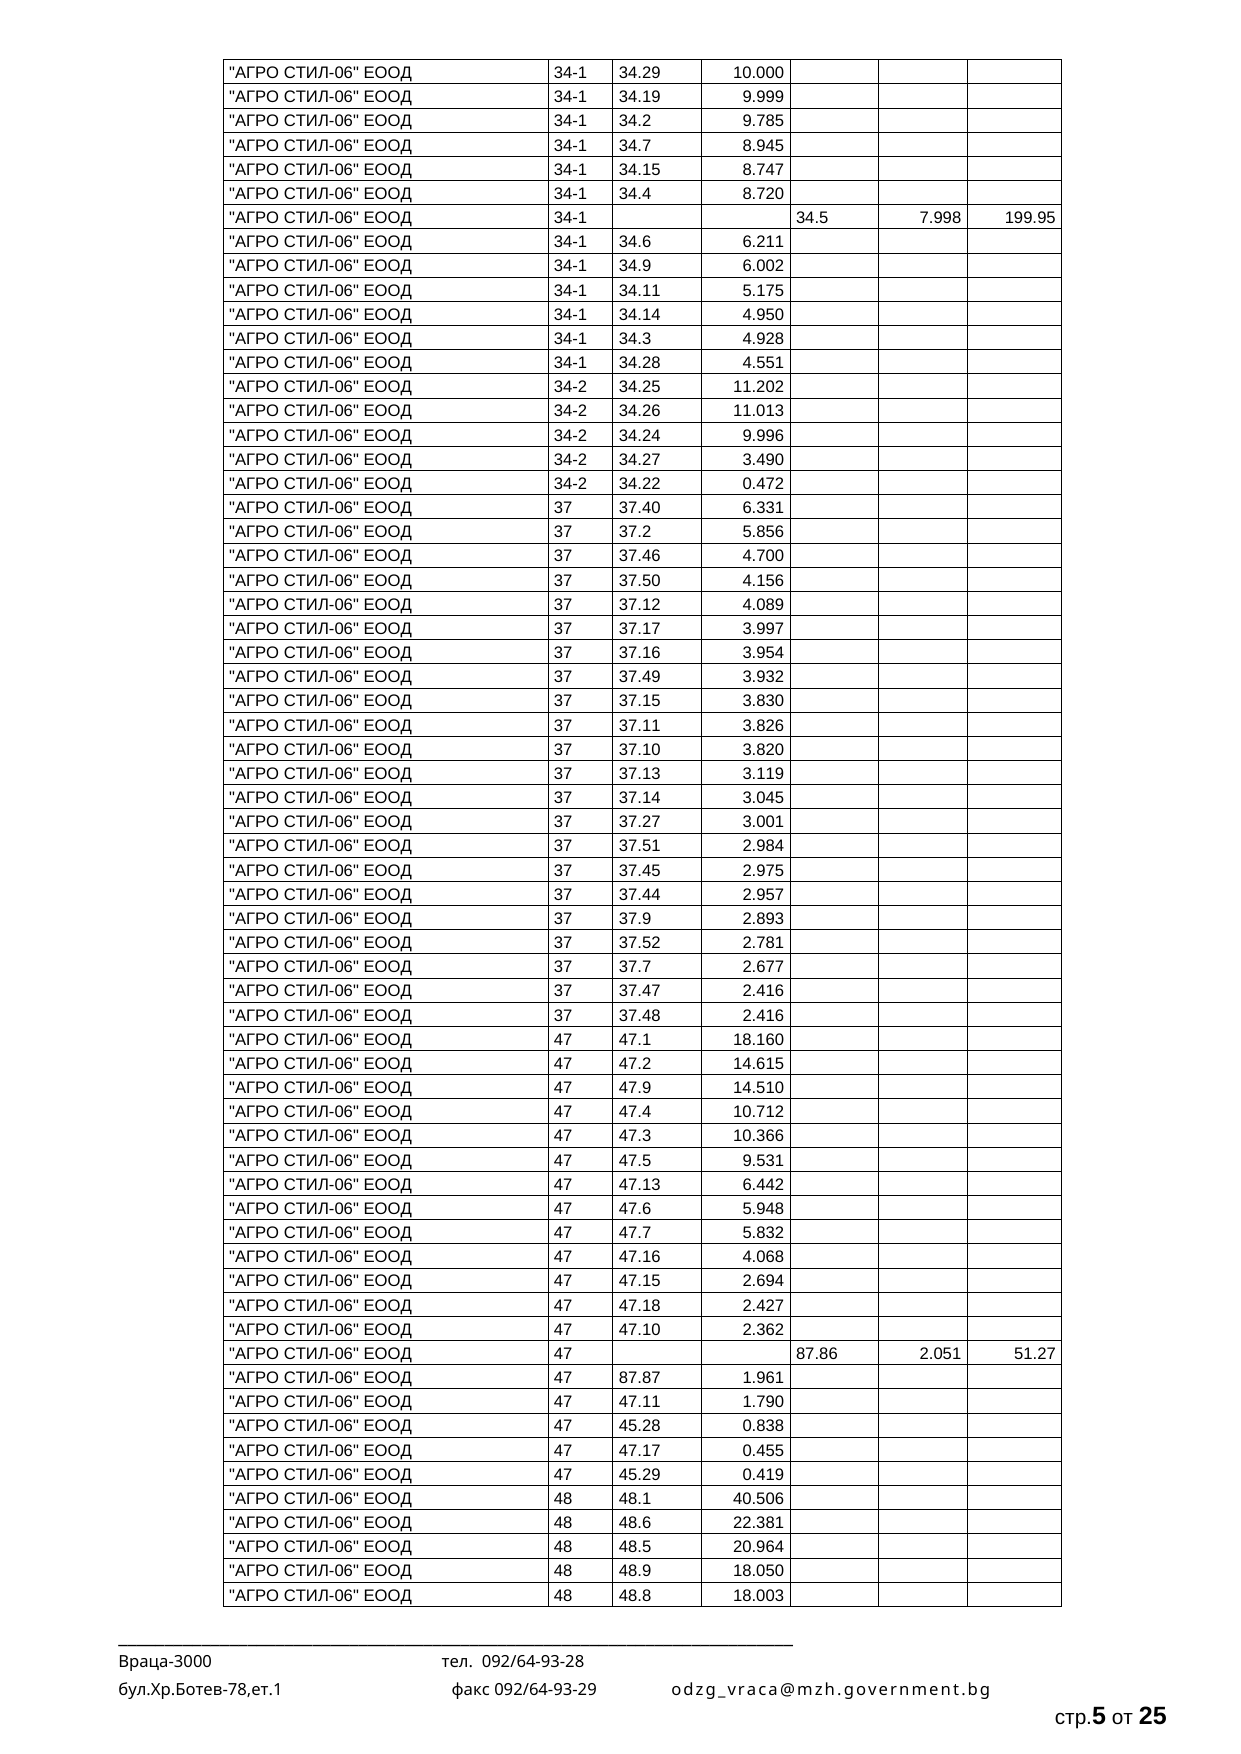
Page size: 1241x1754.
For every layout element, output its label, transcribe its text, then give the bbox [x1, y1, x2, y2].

table_cell 34-2 [549, 399, 612, 422]
table_cell [791, 1534, 878, 1557]
table_cell 48.8 [613, 1583, 701, 1606]
table_cell "АГРО СТИЛ-06" ЕООД [224, 1486, 548, 1509]
table_cell "АГРО СТИЛ-06" ЕООД [224, 229, 548, 252]
table_cell [968, 302, 1061, 325]
table_cell 37 [549, 809, 612, 832]
table_cell 47.10 [613, 1317, 701, 1340]
table_cell [791, 737, 878, 760]
table_cell "АГРО СТИЛ-06" ЕООД [224, 979, 548, 1002]
table_cell [968, 1414, 1061, 1437]
table_cell "АГРО СТИЛ-06" ЕООД [224, 1172, 548, 1195]
table_cell 5.175 [702, 278, 790, 301]
table_cell [968, 616, 1061, 639]
table_cell 47.16 [613, 1244, 701, 1267]
table_cell [879, 1003, 967, 1026]
table_cell "АГРО СТИЛ-06" ЕООД [224, 519, 548, 542]
table_cell 37 [549, 519, 612, 542]
table_cell 34-2 [549, 471, 612, 494]
table_cell [879, 157, 967, 180]
table_cell [879, 1583, 967, 1606]
table_cell 37.9 [613, 906, 701, 929]
table_cell 20.964 [702, 1534, 790, 1557]
table_cell 34.26 [613, 399, 701, 422]
table_cell 48 [549, 1583, 612, 1606]
table_cell [968, 906, 1061, 929]
table_cell "АГРО СТИЛ-06" ЕООД [224, 1317, 548, 1340]
table_cell [791, 592, 878, 615]
table_cell 47 [549, 1220, 612, 1243]
table_cell [791, 1462, 878, 1485]
table_cell "АГРО СТИЛ-06" ЕООД [224, 544, 548, 567]
table_cell "АГРО СТИЛ-06" ЕООД [224, 664, 548, 687]
table_cell 3.932 [702, 664, 790, 687]
table_cell "АГРО СТИЛ-06" ЕООД [224, 109, 548, 132]
table_cell [791, 1099, 878, 1122]
table_cell 37.47 [613, 979, 701, 1002]
table_cell 2.781 [702, 930, 790, 953]
table_cell 37.2 [613, 519, 701, 542]
table_cell 47 [549, 1124, 612, 1147]
table_cell 2.694 [702, 1269, 790, 1292]
table_cell 34-1 [549, 229, 612, 252]
table_cell [968, 592, 1061, 615]
table_cell 37.52 [613, 930, 701, 953]
table_cell 37 [549, 640, 612, 663]
table_cell [791, 1003, 878, 1026]
table_cell [702, 205, 790, 228]
table_cell 47.7 [613, 1220, 701, 1243]
table_cell [968, 84, 1061, 107]
table_cell "АГРО СТИЛ-06" ЕООД [224, 254, 548, 277]
table_cell [968, 1293, 1061, 1316]
table_cell "АГРО СТИЛ-06" ЕООД [224, 1244, 548, 1267]
table_cell [879, 181, 967, 204]
table_cell 45.29 [613, 1462, 701, 1485]
table_cell [879, 1462, 967, 1485]
table_cell [879, 1365, 967, 1388]
table_cell [791, 1196, 878, 1219]
table_cell [879, 1269, 967, 1292]
table_cell [879, 664, 967, 687]
table_cell 48 [549, 1559, 612, 1582]
table_cell [791, 1244, 878, 1267]
table_cell [791, 60, 878, 83]
table_cell 4.156 [702, 568, 790, 591]
table_cell 34.6 [613, 229, 701, 252]
table_cell [791, 882, 878, 905]
table_cell [791, 326, 878, 349]
table_cell [968, 423, 1061, 446]
table_cell [968, 785, 1061, 808]
table_cell [968, 374, 1061, 397]
table_cell [879, 761, 967, 784]
table_cell [968, 1559, 1061, 1582]
table_cell 37.15 [613, 689, 701, 712]
table_cell 34-1 [549, 133, 612, 156]
table_cell [968, 254, 1061, 277]
table_cell 48 [549, 1534, 612, 1557]
table_cell [791, 568, 878, 591]
table_cell [791, 519, 878, 542]
table_cell 3.820 [702, 737, 790, 760]
table_cell 34.11 [613, 278, 701, 301]
table_cell [968, 1124, 1061, 1147]
table_cell [879, 640, 967, 663]
table_cell [791, 1510, 878, 1533]
table_cell 37 [549, 1003, 612, 1026]
table_cell 34.4 [613, 181, 701, 204]
table_cell [968, 858, 1061, 881]
table_cell [968, 568, 1061, 591]
table_cell 34.9 [613, 254, 701, 277]
table_cell 37.17 [613, 616, 701, 639]
table_cell [791, 834, 878, 857]
table_cell "АГРО СТИЛ-06" ЕООД [224, 713, 548, 736]
table_cell [791, 84, 878, 107]
table_cell 37.12 [613, 592, 701, 615]
table_cell [879, 447, 967, 470]
table_cell 37 [549, 834, 612, 857]
table_cell [968, 181, 1061, 204]
table_cell 47.11 [613, 1389, 701, 1412]
table_cell 37.14 [613, 785, 701, 808]
table_cell 47.9 [613, 1075, 701, 1098]
table_cell [968, 954, 1061, 977]
table_cell 37.13 [613, 761, 701, 784]
table_cell 4.068 [702, 1244, 790, 1267]
table_cell [968, 1462, 1061, 1485]
table_cell [879, 713, 967, 736]
table_cell "АГРО СТИЛ-06" ЕООД [224, 882, 548, 905]
table_cell [791, 447, 878, 470]
table_cell [968, 809, 1061, 832]
table_cell 199.95 [968, 205, 1061, 228]
table_cell [968, 761, 1061, 784]
table_cell 34-1 [549, 84, 612, 107]
table_cell 3.830 [702, 689, 790, 712]
table_cell "АГРО СТИЛ-06" ЕООД [224, 809, 548, 832]
table_cell 11.013 [702, 399, 790, 422]
table_cell [968, 326, 1061, 349]
table_cell [879, 1027, 967, 1050]
table_cell "АГРО СТИЛ-06" ЕООД [224, 350, 548, 373]
table_cell 48.9 [613, 1559, 701, 1582]
table_cell 14.510 [702, 1075, 790, 1098]
table_cell [791, 544, 878, 567]
table_cell [879, 1510, 967, 1533]
table_cell 37 [549, 761, 612, 784]
table_cell [791, 157, 878, 180]
table_cell "АГРО СТИЛ-06" ЕООД [224, 785, 548, 808]
table_cell 22.381 [702, 1510, 790, 1533]
table_cell 47 [549, 1341, 612, 1364]
table_cell 47.1 [613, 1027, 701, 1050]
table_cell [791, 302, 878, 325]
table_cell [879, 399, 967, 422]
table_cell [879, 737, 967, 760]
table_cell [879, 785, 967, 808]
table_cell [968, 1486, 1061, 1509]
table_cell 2.416 [702, 979, 790, 1002]
table_cell 47 [549, 1438, 612, 1461]
table_cell 34-1 [549, 205, 612, 228]
table_cell 37.50 [613, 568, 701, 591]
table_cell [968, 1051, 1061, 1074]
table_cell [791, 423, 878, 446]
table_cell 34-1 [549, 254, 612, 277]
table_cell [791, 930, 878, 953]
table_cell [879, 568, 967, 591]
table_cell 47.4 [613, 1099, 701, 1122]
table_cell 8.720 [702, 181, 790, 204]
table_cell 18.050 [702, 1559, 790, 1582]
table_cell [791, 858, 878, 881]
table_cell 47.15 [613, 1269, 701, 1292]
table_cell 34.28 [613, 350, 701, 373]
table_cell 34.19 [613, 84, 701, 107]
table_cell 48.1 [613, 1486, 701, 1509]
table_cell 37 [549, 495, 612, 518]
table_cell 34-1 [549, 181, 612, 204]
table_cell "АГРО СТИЛ-06" ЕООД [224, 399, 548, 422]
table_cell 37 [549, 616, 612, 639]
table_cell 48.6 [613, 1510, 701, 1533]
table_cell 4.551 [702, 350, 790, 373]
table_cell [791, 399, 878, 422]
table_cell [879, 1559, 967, 1582]
table_cell 8.747 [702, 157, 790, 180]
table_cell 47.17 [613, 1438, 701, 1461]
table_cell "АГРО СТИЛ-06" ЕООД [224, 737, 548, 760]
table_cell [968, 737, 1061, 760]
table_cell [879, 906, 967, 929]
table_cell 2.051 [879, 1341, 967, 1364]
table_cell 47 [549, 1389, 612, 1412]
table_cell [879, 1124, 967, 1147]
table_cell 9.785 [702, 109, 790, 132]
table_cell [968, 1099, 1061, 1122]
table_cell 48 [549, 1486, 612, 1509]
table_cell 34.29 [613, 60, 701, 83]
table_cell [791, 664, 878, 687]
table_cell "АГРО СТИЛ-06" ЕООД [224, 1293, 548, 1316]
table_cell [879, 1075, 967, 1098]
table_cell "АГРО СТИЛ-06" ЕООД [224, 568, 548, 591]
table_cell 2.362 [702, 1317, 790, 1340]
table_cell "АГРО СТИЛ-06" ЕООД [224, 133, 548, 156]
table_cell "АГРО СТИЛ-06" ЕООД [224, 181, 548, 204]
table_cell [879, 254, 967, 277]
table_cell [791, 954, 878, 977]
table_cell 48.5 [613, 1534, 701, 1557]
table_cell 2.416 [702, 1003, 790, 1026]
table_cell [791, 1148, 878, 1171]
table_cell [791, 640, 878, 663]
table_cell 37.7 [613, 954, 701, 977]
table_cell 47 [549, 1196, 612, 1219]
table_cell [968, 133, 1061, 156]
table_cell 45.28 [613, 1414, 701, 1437]
table_cell 34.15 [613, 157, 701, 180]
table_cell 34-1 [549, 278, 612, 301]
table_cell [968, 979, 1061, 1002]
table_cell "АГРО СТИЛ-06" ЕООД [224, 205, 548, 228]
table_cell "АГРО СТИЛ-06" ЕООД [224, 689, 548, 712]
table_cell [879, 326, 967, 349]
table_cell 47 [549, 1269, 612, 1292]
table_cell [968, 1172, 1061, 1195]
table_cell [879, 1486, 967, 1509]
table_cell "АГРО СТИЛ-06" ЕООД [224, 616, 548, 639]
table_cell 37 [549, 689, 612, 712]
table_cell [879, 1293, 967, 1316]
table_cell [879, 133, 967, 156]
table_cell "АГРО СТИЛ-06" ЕООД [224, 1583, 548, 1606]
table_cell [791, 278, 878, 301]
table_cell [879, 858, 967, 881]
table_cell [879, 1414, 967, 1437]
table_cell 3.826 [702, 713, 790, 736]
table_cell [791, 1389, 878, 1412]
table_cell "АГРО СТИЛ-06" ЕООД [224, 1414, 548, 1437]
table_cell "АГРО СТИЛ-06" ЕООД [224, 302, 548, 325]
table_cell 4.089 [702, 592, 790, 615]
table_cell 37 [549, 858, 612, 881]
table_cell "АГРО СТИЛ-06" ЕООД [224, 1148, 548, 1171]
table_cell [791, 809, 878, 832]
table_cell [879, 471, 967, 494]
table_cell [968, 1438, 1061, 1461]
table_cell "АГРО СТИЛ-06" ЕООД [224, 1269, 548, 1292]
table_cell 47 [549, 1075, 612, 1098]
table_cell [791, 616, 878, 639]
table_cell 37 [549, 737, 612, 760]
table_cell "АГРО СТИЛ-06" ЕООД [224, 640, 548, 663]
table_cell 34-1 [549, 60, 612, 83]
table_cell 37 [549, 785, 612, 808]
table_cell [702, 1341, 790, 1364]
table_cell "АГРО СТИЛ-06" ЕООД [224, 834, 548, 857]
table_cell [968, 1365, 1061, 1388]
table_cell 37.51 [613, 834, 701, 857]
table_cell "АГРО СТИЛ-06" ЕООД [224, 1462, 548, 1485]
table_cell 34-2 [549, 447, 612, 470]
table_cell "АГРО СТИЛ-06" ЕООД [224, 858, 548, 881]
table_cell 47 [549, 1027, 612, 1050]
table_cell [968, 399, 1061, 422]
table_cell [791, 1559, 878, 1582]
table_cell 11.202 [702, 374, 790, 397]
table_cell 3.045 [702, 785, 790, 808]
table_cell 34-2 [549, 374, 612, 397]
table_cell [968, 1027, 1061, 1050]
table_cell "АГРО СТИЛ-06" ЕООД [224, 930, 548, 953]
table_cell [791, 1293, 878, 1316]
table_cell "АГРО СТИЛ-06" ЕООД [224, 1534, 548, 1557]
table_cell 3.997 [702, 616, 790, 639]
table_cell 47 [549, 1099, 612, 1122]
table_cell [791, 689, 878, 712]
table_cell 37.48 [613, 1003, 701, 1026]
table_cell "АГРО СТИЛ-06" ЕООД [224, 761, 548, 784]
table_cell 2.975 [702, 858, 790, 881]
table_cell [968, 519, 1061, 542]
table_cell [791, 1075, 878, 1098]
table_cell 10.366 [702, 1124, 790, 1147]
table_cell 48 [549, 1510, 612, 1533]
table_cell 37 [549, 592, 612, 615]
table_cell 2.984 [702, 834, 790, 857]
table_cell [791, 1365, 878, 1388]
table_cell "АГРО СТИЛ-06" ЕООД [224, 278, 548, 301]
table_cell [791, 761, 878, 784]
table_cell "АГРО СТИЛ-06" ЕООД [224, 592, 548, 615]
table_cell 47 [549, 1244, 612, 1267]
table_cell 40.506 [702, 1486, 790, 1509]
table_cell 47.5 [613, 1148, 701, 1171]
table_cell [791, 109, 878, 132]
table_cell 34-1 [549, 109, 612, 132]
table_cell [879, 954, 967, 977]
table_cell 37 [549, 544, 612, 567]
table_cell [968, 1510, 1061, 1533]
table_cell [791, 713, 878, 736]
table_cell 9.531 [702, 1148, 790, 1171]
table_cell [879, 229, 967, 252]
table_cell 4.950 [702, 302, 790, 325]
table_cell [968, 1583, 1061, 1606]
table_cell [968, 350, 1061, 373]
table_cell [879, 930, 967, 953]
table_cell 87.87 [613, 1365, 701, 1388]
table_cell "АГРО СТИЛ-06" ЕООД [224, 1003, 548, 1026]
table_cell 37.49 [613, 664, 701, 687]
table_cell [791, 181, 878, 204]
table_cell [968, 1220, 1061, 1243]
table_cell "АГРО СТИЛ-06" ЕООД [224, 1099, 548, 1122]
table_cell [968, 157, 1061, 180]
table_cell [791, 1124, 878, 1147]
table_cell [879, 544, 967, 567]
table_cell 37 [549, 713, 612, 736]
table_cell 37.16 [613, 640, 701, 663]
table_cell 34.27 [613, 447, 701, 470]
table_cell [968, 447, 1061, 470]
table_cell 3.119 [702, 761, 790, 784]
table_cell "АГРО СТИЛ-06" ЕООД [224, 1196, 548, 1219]
table_cell "АГРО СТИЛ-06" ЕООД [224, 1027, 548, 1050]
table_cell [879, 1389, 967, 1412]
table_cell "АГРО СТИЛ-06" ЕООД [224, 1341, 548, 1364]
table_cell [879, 1099, 967, 1122]
table_cell 2.677 [702, 954, 790, 977]
table_cell [968, 60, 1061, 83]
table_cell [968, 1389, 1061, 1412]
table_cell "АГРО СТИЛ-06" ЕООД [224, 423, 548, 446]
table_cell 37 [549, 906, 612, 929]
table_cell "АГРО СТИЛ-06" ЕООД [224, 157, 548, 180]
table_cell [791, 471, 878, 494]
table_cell "АГРО СТИЛ-06" ЕООД [224, 1075, 548, 1098]
table_cell 37 [549, 664, 612, 687]
table_cell [879, 1317, 967, 1340]
table_cell [968, 544, 1061, 567]
table_cell "АГРО СТИЛ-06" ЕООД [224, 471, 548, 494]
table_cell [968, 664, 1061, 687]
table_cell [791, 1583, 878, 1606]
table_cell 6.002 [702, 254, 790, 277]
table_cell 10.712 [702, 1099, 790, 1122]
table_cell [968, 713, 1061, 736]
table_cell 0.455 [702, 1438, 790, 1461]
table_cell "АГРО СТИЛ-06" ЕООД [224, 1438, 548, 1461]
table_cell [879, 519, 967, 542]
table_cell [791, 979, 878, 1002]
table_cell [791, 906, 878, 929]
table_cell 47 [549, 1462, 612, 1485]
table_cell [613, 205, 701, 228]
table_cell 9.999 [702, 84, 790, 107]
table_cell [791, 229, 878, 252]
table_cell 47.6 [613, 1196, 701, 1219]
table_cell [968, 930, 1061, 953]
table_cell 8.945 [702, 133, 790, 156]
table_cell [968, 1534, 1061, 1557]
table_cell 47.13 [613, 1172, 701, 1195]
table_cell 47.18 [613, 1293, 701, 1316]
table_cell [879, 302, 967, 325]
table_cell [791, 133, 878, 156]
table_cell 0.472 [702, 471, 790, 494]
table_cell "АГРО СТИЛ-06" ЕООД [224, 1220, 548, 1243]
table_cell [791, 1269, 878, 1292]
table_cell [968, 640, 1061, 663]
table_cell [791, 1027, 878, 1050]
table_cell [791, 495, 878, 518]
table_cell [879, 1051, 967, 1074]
table_cell [968, 495, 1061, 518]
table_cell 9.996 [702, 423, 790, 446]
table_cell [791, 374, 878, 397]
table_cell 3.001 [702, 809, 790, 832]
table_cell [791, 350, 878, 373]
table_cell "АГРО СТИЛ-06" ЕООД [224, 447, 548, 470]
table_cell [879, 84, 967, 107]
table_cell 5.832 [702, 1220, 790, 1243]
table_cell "АГРО СТИЛ-06" ЕООД [224, 374, 548, 397]
table_cell [879, 1534, 967, 1557]
table_cell 37.27 [613, 809, 701, 832]
table_cell 34.22 [613, 471, 701, 494]
table_cell [879, 1438, 967, 1461]
table_cell [879, 60, 967, 83]
table_cell [968, 1003, 1061, 1026]
table_cell "АГРО СТИЛ-06" ЕООД [224, 1389, 548, 1412]
table_cell [879, 423, 967, 446]
table_cell [879, 809, 967, 832]
table_cell [879, 374, 967, 397]
table_cell [968, 1196, 1061, 1219]
table_cell 34.7 [613, 133, 701, 156]
table_cell [968, 834, 1061, 857]
table_cell 47 [549, 1317, 612, 1340]
table_cell [879, 1220, 967, 1243]
table_cell "АГРО СТИЛ-06" ЕООД [224, 60, 548, 83]
table_cell 37 [549, 882, 612, 905]
table_cell [791, 1414, 878, 1437]
table_cell 5.948 [702, 1196, 790, 1219]
table_cell [791, 254, 878, 277]
table_cell "АГРО СТИЛ-06" ЕООД [224, 1051, 548, 1074]
table_cell 34.2 [613, 109, 701, 132]
table_cell 6.442 [702, 1172, 790, 1195]
table_cell 34.25 [613, 374, 701, 397]
table_cell 37.44 [613, 882, 701, 905]
table_cell [791, 1220, 878, 1243]
table_cell 2.893 [702, 906, 790, 929]
table_cell 47 [549, 1414, 612, 1437]
table_cell 34-1 [549, 302, 612, 325]
table_cell 37 [549, 930, 612, 953]
table_cell 18.160 [702, 1027, 790, 1050]
table_cell [879, 592, 967, 615]
table_cell 4.928 [702, 326, 790, 349]
table_cell 34.3 [613, 326, 701, 349]
table_cell [879, 350, 967, 373]
table_cell 51.27 [968, 1341, 1061, 1364]
table_cell "АГРО СТИЛ-06" ЕООД [224, 1365, 548, 1388]
table_cell [968, 1317, 1061, 1340]
table_cell [879, 1148, 967, 1171]
table_cell 47 [549, 1365, 612, 1388]
table_cell [968, 1244, 1061, 1267]
table_cell 14.615 [702, 1051, 790, 1074]
table_cell [791, 1172, 878, 1195]
table_cell 34-2 [549, 423, 612, 446]
table_cell 6.211 [702, 229, 790, 252]
table_cell "АГРО СТИЛ-06" ЕООД [224, 954, 548, 977]
table_cell "АГРО СТИЛ-06" ЕООД [224, 1510, 548, 1533]
table_cell [879, 109, 967, 132]
table_cell "АГРО СТИЛ-06" ЕООД [224, 495, 548, 518]
table_cell "АГРО СТИЛ-06" ЕООД [224, 84, 548, 107]
table_cell [968, 1148, 1061, 1171]
table_cell 47 [549, 1293, 612, 1316]
table_cell 3.954 [702, 640, 790, 663]
table_cell [791, 1438, 878, 1461]
table_cell [879, 834, 967, 857]
table_cell 34.5 [791, 205, 878, 228]
table_cell [968, 229, 1061, 252]
table_cell [791, 1051, 878, 1074]
table_cell [968, 689, 1061, 712]
table_cell 34-1 [549, 326, 612, 349]
table_cell "АГРО СТИЛ-06" ЕООД [224, 1559, 548, 1582]
table_cell 1.961 [702, 1365, 790, 1388]
table_cell [879, 1244, 967, 1267]
table_cell 2.427 [702, 1293, 790, 1316]
table_cell [968, 109, 1061, 132]
table_cell 10.000 [702, 60, 790, 83]
table_cell 37.10 [613, 737, 701, 760]
table_cell [879, 689, 967, 712]
table_cell 37 [549, 568, 612, 591]
table_cell 47.3 [613, 1124, 701, 1147]
table_cell [879, 616, 967, 639]
table_cell 47.2 [613, 1051, 701, 1074]
table_cell "АГРО СТИЛ-06" ЕООД [224, 1124, 548, 1147]
table_cell [968, 471, 1061, 494]
table_cell 0.419 [702, 1462, 790, 1485]
table_cell 4.700 [702, 544, 790, 567]
table_cell [879, 278, 967, 301]
table_cell [968, 882, 1061, 905]
table_cell 34.14 [613, 302, 701, 325]
table_cell [791, 785, 878, 808]
table_cell [968, 278, 1061, 301]
table_cell [879, 882, 967, 905]
table_cell 37 [549, 979, 612, 1002]
table_cell [613, 1341, 701, 1364]
table_cell 47 [549, 1172, 612, 1195]
table_cell 37.40 [613, 495, 701, 518]
table_cell 7.998 [879, 205, 967, 228]
table_cell 6.331 [702, 495, 790, 518]
table_cell [968, 1075, 1061, 1098]
table_cell 0.838 [702, 1414, 790, 1437]
table_cell 34.24 [613, 423, 701, 446]
table_cell 47 [549, 1148, 612, 1171]
table_cell 47 [549, 1051, 612, 1074]
table_cell [968, 1269, 1061, 1292]
table_cell 3.490 [702, 447, 790, 470]
table_cell [791, 1486, 878, 1509]
table_cell 1.790 [702, 1389, 790, 1412]
table_cell 18.003 [702, 1583, 790, 1606]
table_cell "АГРО СТИЛ-06" ЕООД [224, 326, 548, 349]
table_cell 34-1 [549, 350, 612, 373]
table_cell 37 [549, 954, 612, 977]
table_cell [879, 1196, 967, 1219]
table_cell [879, 979, 967, 1002]
table_cell 37.45 [613, 858, 701, 881]
table_cell "АГРО СТИЛ-06" ЕООД [224, 906, 548, 929]
table_cell 5.856 [702, 519, 790, 542]
table_cell 37.11 [613, 713, 701, 736]
table_cell [879, 1172, 967, 1195]
table_cell [791, 1317, 878, 1340]
table_cell 87.86 [791, 1341, 878, 1364]
table_cell 34-1 [549, 157, 612, 180]
table_cell [879, 495, 967, 518]
table_cell 2.957 [702, 882, 790, 905]
table_cell 37.46 [613, 544, 701, 567]
